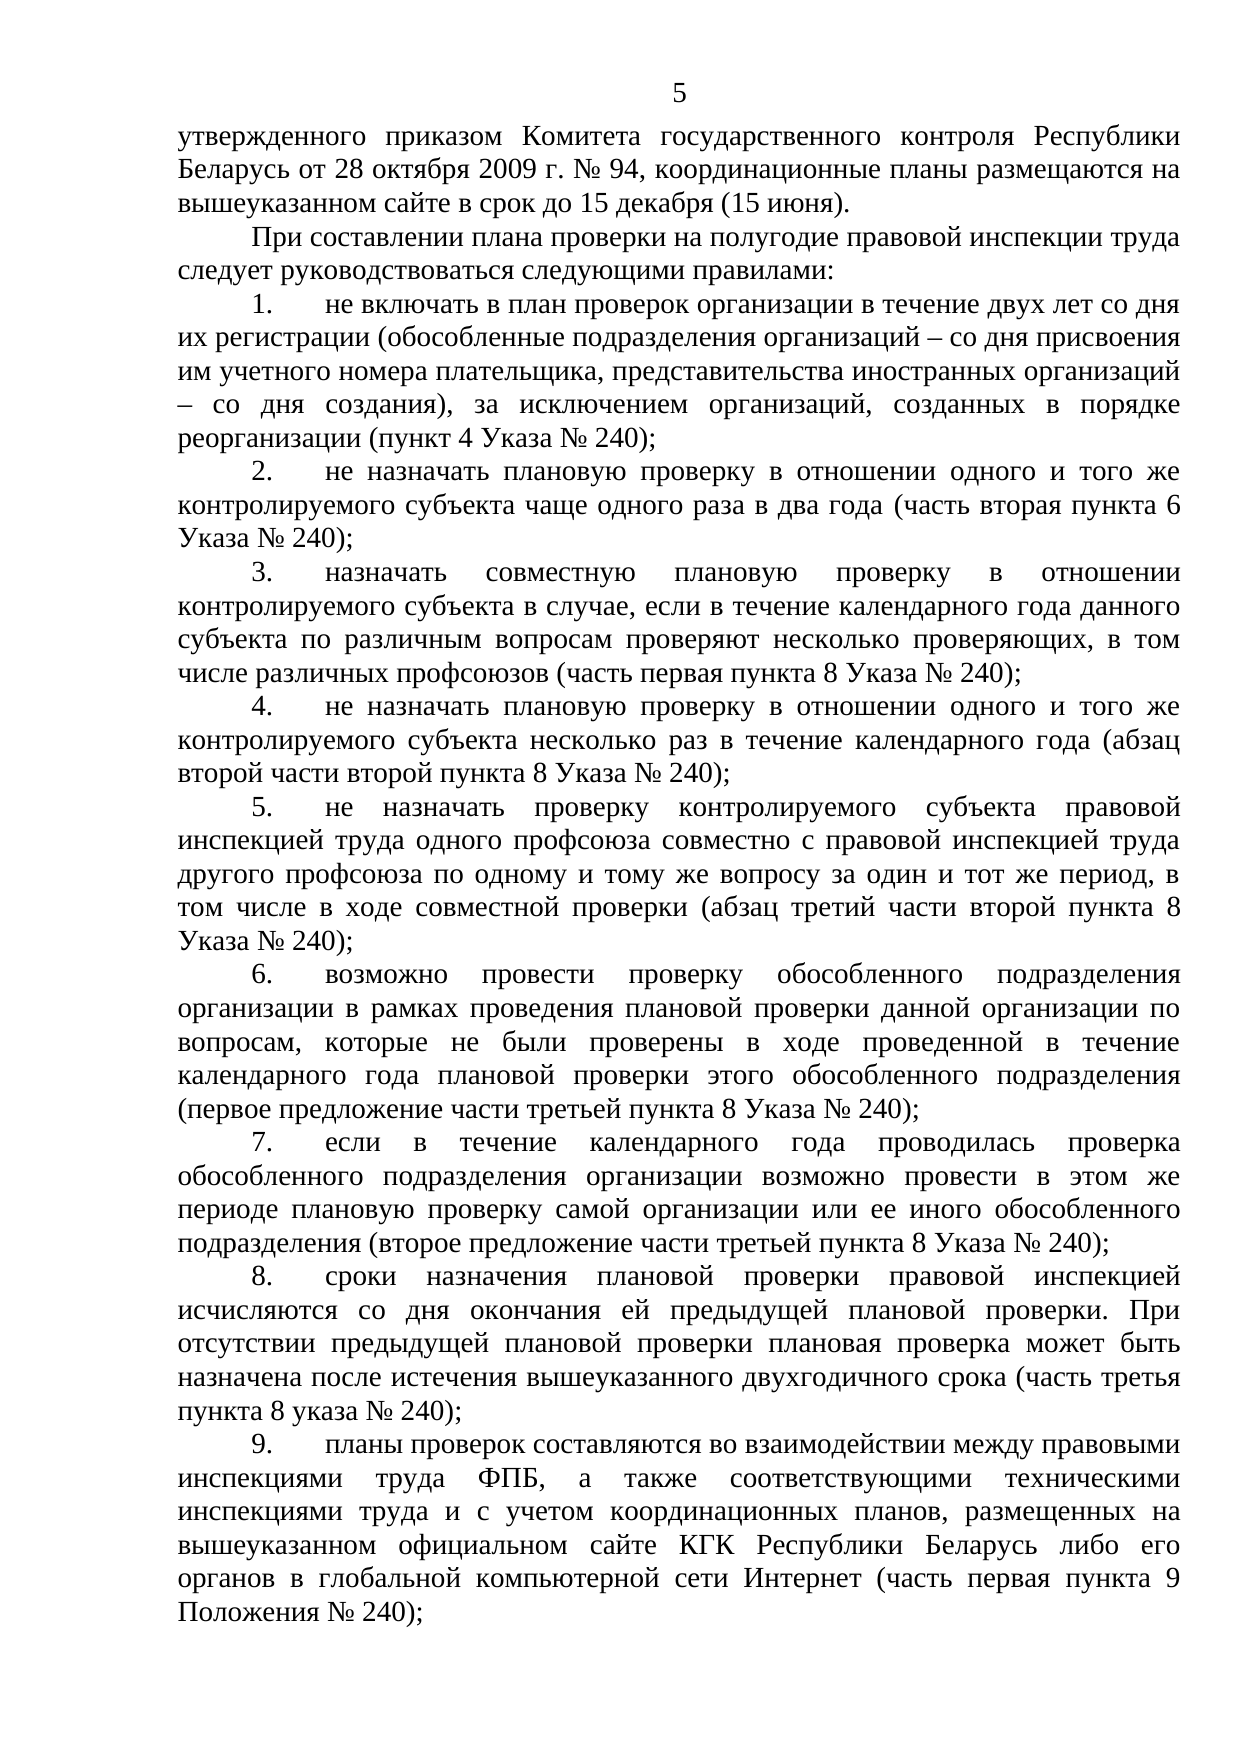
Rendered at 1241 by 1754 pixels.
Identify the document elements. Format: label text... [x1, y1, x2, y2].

list не включать в план проверок организации в течение двух лет со дня их регистрации (обособленные подразделения организаций – со дня присвоения им учетного номера плательщика, представительства иностранных организаций – со дня создания), за исключением организаций, созданных в порядке реорганизации (пункт 4 Указа № 240); [177, 286, 1181, 453]
list сроки назначения плановой проверки правовой инспекцией исчисляются со дня окончания ей предыдущей плановой проверки. При отсутствии предыдущей плановой проверки плановая проверка может быть назначена после истечения вышеуказанного двухгодичного срока (часть третья пункта 8 указа № 240); [177, 1258, 1181, 1426]
list не назначать плановую проверку в отношении одного и того же контролируемого субъекта несколько раз в течение календарного года (абзац второй части второй пункта 8 Указа № 240); [177, 688, 1181, 789]
text При составлении плана проверки на полугодие правовой инспекции труда следует руководствоваться следующими правилами: [177, 219, 1181, 286]
list если в течение календарного года проводилась проверка обособленного подразделения организации возможно провести в этом же периоде плановую проверку самой организации или ее иного обособленного подразделения (второе предложение части третьей пункта 8 Указа № 240); [177, 1124, 1181, 1258]
list назначать совместную плановую проверку в отношении контролируемого субъекта в случае, если в течение календарного года данного субъекта по различным вопросам проверяют несколько проверяющих, в том числе различных профсоюзов (часть первая пункта 8 Указа № 240); [177, 554, 1181, 688]
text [177, 118, 1181, 219]
list не назначать проверку контролируемого субъекта правовой инспекцией труда одного профсоюза совместно с правовой инспекцией труда другого профсоюза по одному и тому же вопросу за один и тот же период, в том числе в ходе совместной проверки (абзац третий части второй пункта 8 Указа № 240); [177, 789, 1181, 957]
list возможно провести проверку обособленного подразделения организации в рамках проведения плановой проверки данной организации по вопросам, которые не были проверены в ходе проведенной в течение календарного года плановой проверки этого обособленного подразделения (первое предложение части третьей пункта 8 Указа № 240); [177, 957, 1181, 1124]
list не назначать плановую проверку в отношении одного и того же контролируемого субъекта чаще одного раза в два года (часть вторая пункта 6 Указа № 240); [177, 453, 1181, 554]
list планы проверок составляются во взаимодействии между правовыми инспекциями труда ФПБ, а также соответствующими техническими инспекциями труда и с учетом координационных планов, размещенных на вышеуказанном официальном сайте КГК Республики Беларусь либо его органов в глобальной компьютерной сети Интернет (часть первая пункта 9 Положения № 240); [177, 1426, 1181, 1627]
